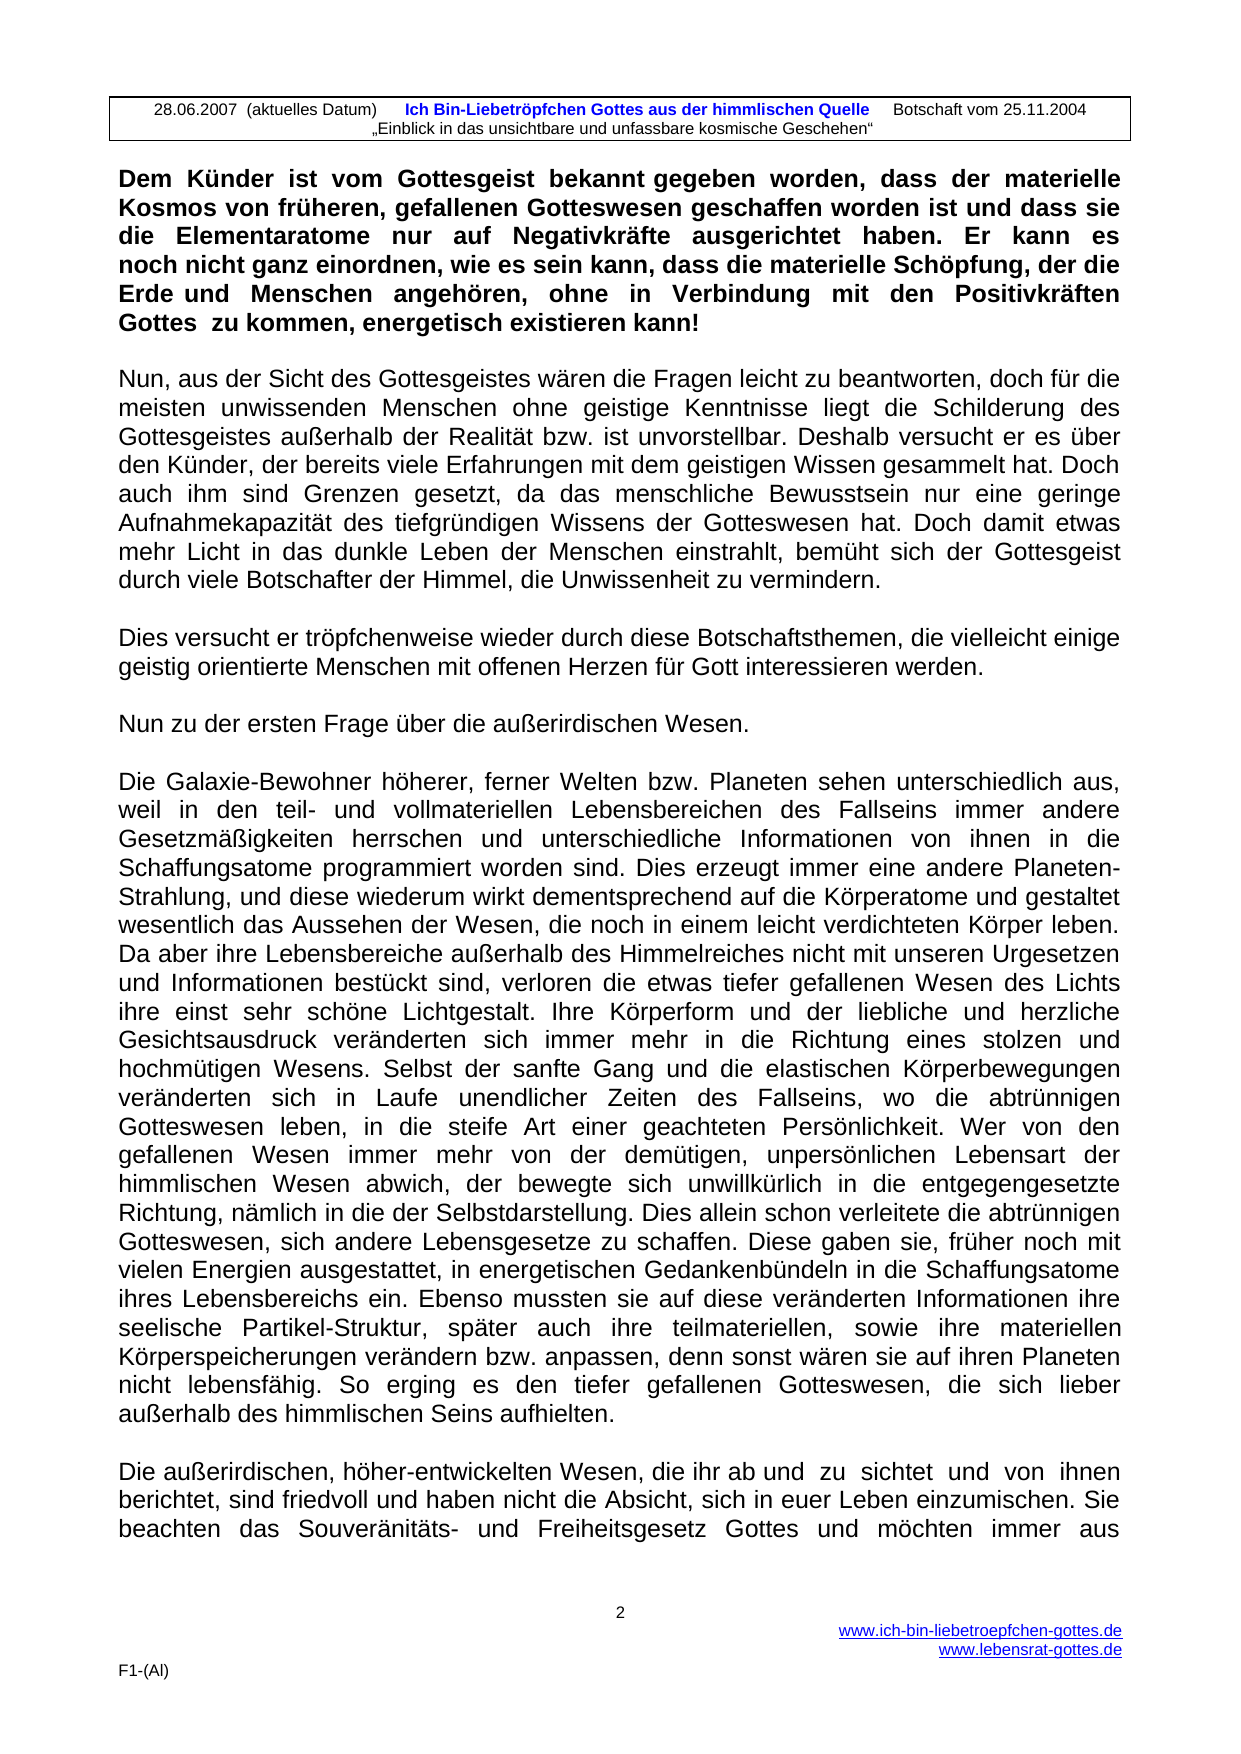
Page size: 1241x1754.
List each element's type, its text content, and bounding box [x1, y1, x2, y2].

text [118, 1457, 1122, 1543]
text Nun, aus der Sicht des Gottesgeistes wären die Fragen leicht zu beantworten, doch für die meisten unwissenden Menschen ohne geistige Kenntnisse liegt die Schilderung des Gottesgeistes außerhalb der Realität bzw. ist unvorstellbar. Deshalb versucht er es über den Künder, der bereits viele Erfahrungen mit dem geistigen Wissen gesammelt hat. Doch auch ihm sind Grenzen gesetzt, da das menschliche Bewusstsein nur eine geringe Aufnahmekapazität des tiefgründigen Wissens der Gotteswesen hat. Doch damit etwas mehr Licht in das dunkle Leben der Menschen einstrahlt, bemüht sich der Gottesgeist durch viele Botschafter der Himmel, die Unwissenheit zu vermindern. [118, 364, 1122, 594]
text Die Galaxie-Bewohner höherer, ferner Welten bzw. Planeten sehen unterschiedlich aus, weil in den teil- und vollmateriellen Lebensbereichen des Fallseins immer andere Gesetzmäßigkeiten herrschen und unterschiedliche Informationen von ihnen in die Schaffungsatome programmiert worden sind. Dies erzeugt immer eine andere Planeten-Strahlung, und diese wiederum wirkt dementsprechend auf die Körperatome und gestaltet wesentlich das Aussehen der Wesen, die noch in einem leicht verdichteten Körper leben. Da aber ihre Lebensbereiche außerhalb des Himmelreiches nicht mit unseren Urgesetzen und Informationen bestückt sind, verloren die etwas tiefer gefallenen Wesen des Lichts ihre einst sehr schöne Lichtgestalt. Ihre Körperform und der liebliche und herzliche Gesichtsausdruck veränderten sich immer mehr in die Richtung eines stolzen und hochmütigen Wesens. Selbst der sanfte Gang und die elastischen Körperbewegungen veränderten sich in Laufe unendlicher Zeiten des Fallseins, wo die abtrünnigen Gotteswesen leben, in die steife Art einer geachteten Persönlichkeit. Wer von den gefallenen Wesen immer mehr von der demütigen, unpersönlichen Lebensart der himmlischen Wesen abwich, der bewegte sich unwillkürlich in die entgegengesetzte Richtung, nämlich in die der Selbstdarstellung. Dies allein schon verleitete die abtrünnigen Gotteswesen, sich andere Lebensgesetze zu schaffen. Diese gaben sie, früher noch mit vielen Energien ausgestattet, in energetischen Gedankenbündeln in die Schaffungsatome ihres Lebensbereichs ein. Ebenso mussten sie auf diese veränderten Informationen ihre seelische Partikel-Struktur, später auch ihre teilmateriellen, sowie ihre materiellen Körperspeicherungen verändern bzw. anpassen, denn sonst wären sie auf ihren Planeten nicht lebensfähig. So erging es den tiefer gefallenen Gotteswesen, die sich lieber außerhalb des himmlischen Seins aufhielten. [118, 767, 1122, 1428]
text Dem Künder ist vom Gottesgeist bekannt gegeben worden, dass der materielle Kosmos von früheren, gefallenen Gotteswesen geschaffen worden ist und dass sie die Elementaratome nur auf Negativkräfte ausgerichtet haben. Er kann es noch nicht ganz einordnen, wie es sein kann, dass die materielle Schöpfung, der die Erde und Menschen angehören, ohne in Verbindung mit den Positivkräften Gottes zu kommen, energetisch existieren kann! [118, 164, 1122, 336]
text Nun zu der ersten Frage über die außerirdischen Wesen. [118, 709, 1122, 738]
text Dies versucht er tröpfchenweise wieder durch diese Botschaftsthemen, die vielleicht einige geistig orientierte Menschen mit offenen Herzen für Gott interessieren werden. [118, 623, 1122, 681]
